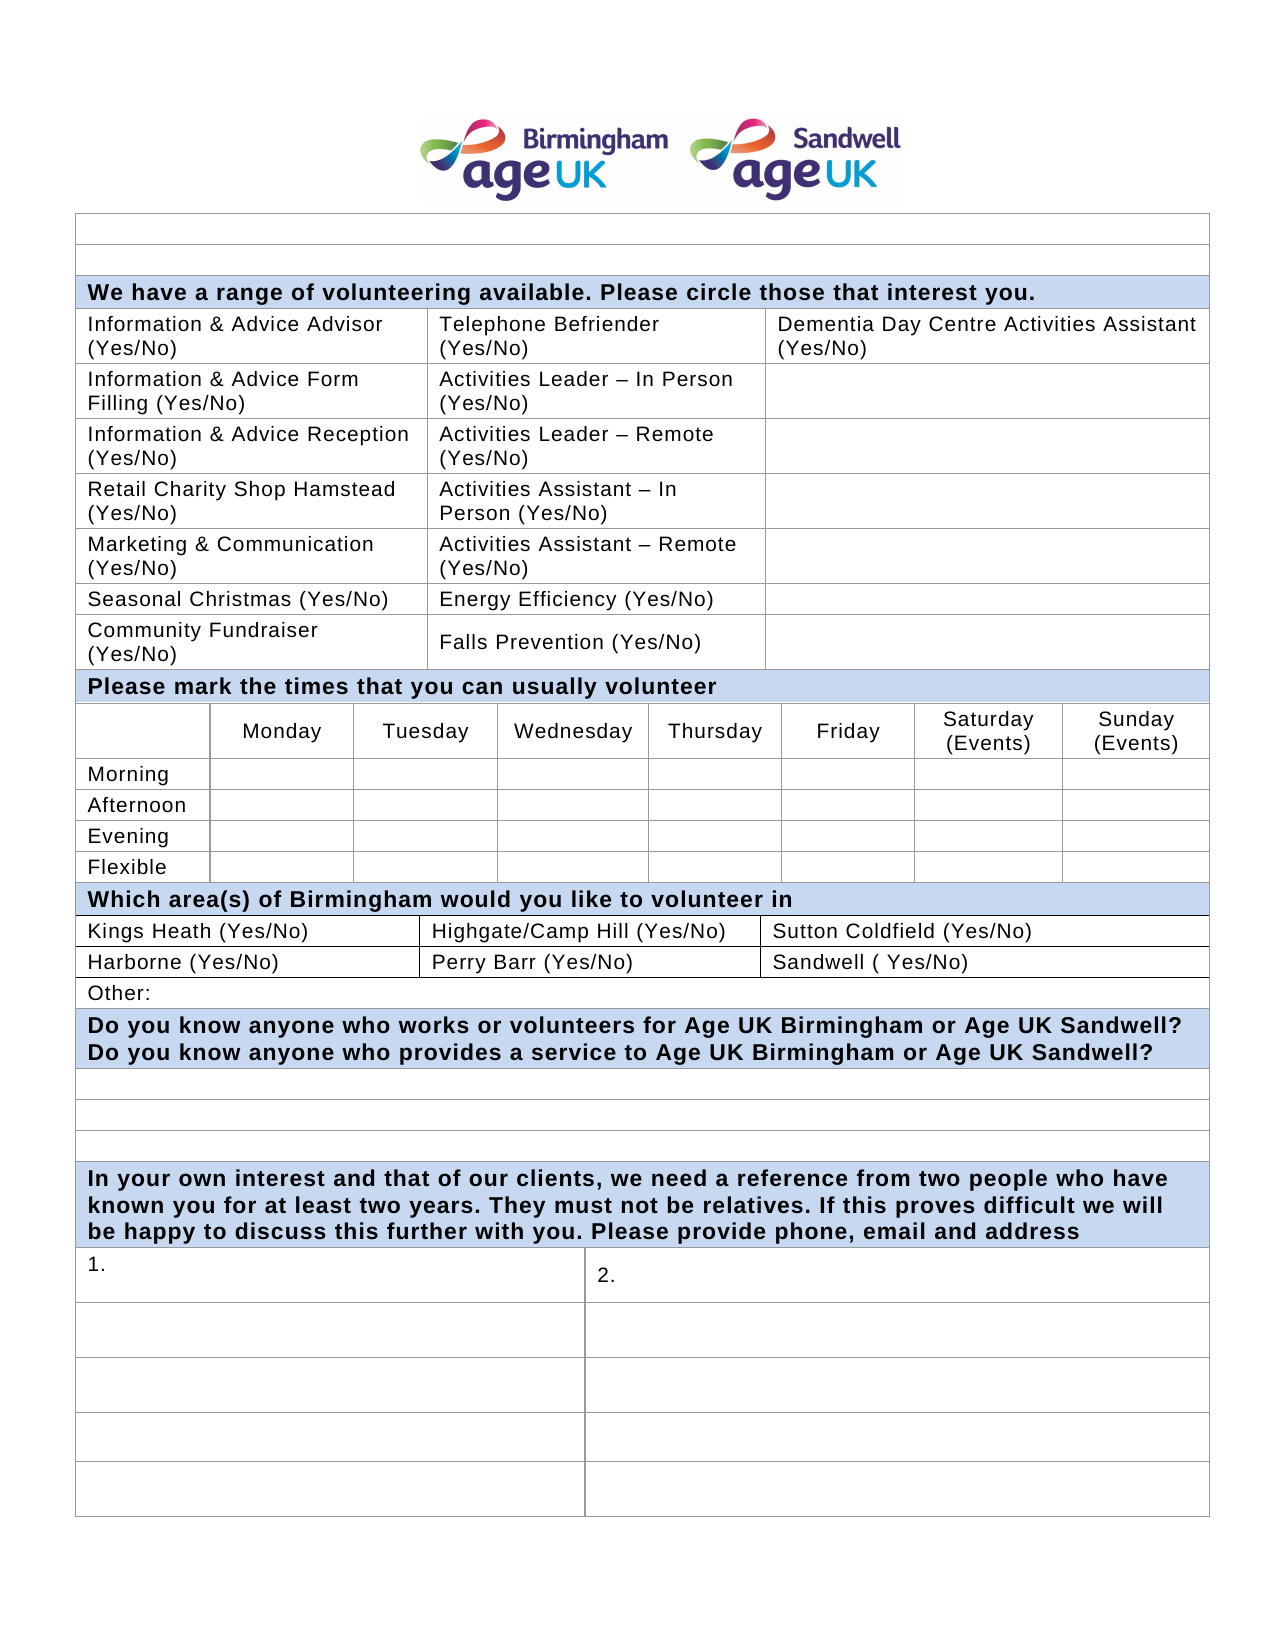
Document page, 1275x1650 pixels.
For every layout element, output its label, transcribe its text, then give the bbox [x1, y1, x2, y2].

table_cell [76, 1303, 584, 1357]
table_cell Sutton Coldfield (Yes/No) [761, 916, 1209, 946]
table_cell [766, 529, 1209, 583]
table_cell [1063, 790, 1209, 819]
table_cell Marketing & Communication (Yes/No) [76, 529, 427, 583]
table_cell [766, 419, 1209, 473]
table_cell Sandwell ( Yes/No) [761, 947, 1209, 977]
table_cell [915, 759, 1062, 788]
table_cell Activities Assistant – Remote (Yes/No) [428, 529, 765, 583]
table_cell [782, 852, 914, 882]
table_cell Information & Advice Advisor (Yes/No) [76, 309, 427, 363]
table_cell [498, 759, 648, 788]
table_cell Friday [782, 704, 914, 757]
table_cell [782, 759, 914, 788]
table_cell [354, 821, 497, 851]
table_cell [649, 821, 781, 851]
table_cell Dementia Day Centre Activities Assistant (Yes/No) [766, 309, 1209, 363]
table_cell Activities Assistant – In Person (Yes/No) [428, 474, 765, 528]
table_cell Energy Efficiency (Yes/No) [428, 584, 765, 614]
table_cell Kings Heath (Yes/No) [76, 916, 419, 946]
table_cell [586, 1303, 1209, 1357]
table_cell [782, 821, 914, 851]
table_cell [354, 790, 497, 819]
table_cell 1. [76, 1248, 584, 1302]
table_cell Saturday (Events) [915, 704, 1062, 757]
table_cell [782, 790, 914, 819]
table_cell Retail Charity Shop Hamstead (Yes/No) [76, 474, 427, 528]
table_cell [649, 790, 781, 819]
table_cell Information & Advice Form Filling (Yes/No) [76, 364, 427, 418]
table_cell Monday [211, 704, 353, 757]
table_cell [915, 852, 1062, 882]
table_cell Activities Leader – In Person (Yes/No) [428, 364, 765, 418]
table_cell Tuesday [354, 704, 497, 757]
table_cell [1063, 852, 1209, 882]
table_cell [498, 821, 648, 851]
table_cell 2. [586, 1248, 1209, 1302]
table_cell Please mark the times that you can usually volunteer [76, 670, 1209, 702]
table_cell [211, 821, 353, 851]
table_cell [354, 852, 497, 882]
table_cell [1063, 759, 1209, 788]
table_cell Telephone Befriender (Yes/No) [428, 309, 765, 363]
table_cell [354, 759, 497, 788]
picture [419, 117, 904, 203]
table_cell [76, 1131, 1209, 1161]
table_cell Sunday (Events) [1063, 704, 1209, 757]
table_cell [76, 214, 1209, 243]
table_cell [76, 1100, 1209, 1130]
table_cell [766, 615, 1209, 669]
table_cell [586, 1358, 1209, 1412]
table_cell Perry Barr (Yes/No) [420, 947, 760, 977]
table_cell Community Fundraiser (Yes/No) [76, 615, 427, 669]
table_cell [76, 1358, 584, 1412]
table_cell Information & Advice Reception (Yes/No) [76, 419, 427, 473]
table_cell [498, 852, 648, 882]
table_cell Flexible [76, 852, 209, 882]
table_cell Afternoon [76, 790, 209, 819]
table_cell [211, 852, 353, 882]
table_cell Thursday [649, 704, 781, 757]
table_cell [649, 852, 781, 882]
table_cell [649, 759, 781, 788]
table_cell We have a range of volunteering available. Please circle those that interest you. [76, 276, 1209, 308]
table_cell [76, 704, 209, 757]
table_cell [766, 474, 1209, 528]
table_cell Wednesday [498, 704, 648, 757]
table_cell Activities Leader – Remote (Yes/No) [428, 419, 765, 473]
table_cell [766, 364, 1209, 418]
table_cell Other: [76, 978, 1209, 1008]
table_cell Falls Prevention (Yes/No) [428, 615, 765, 669]
table_cell Morning [76, 759, 209, 788]
table_cell [586, 1462, 1209, 1516]
table_cell [211, 759, 353, 788]
table_cell [76, 245, 1209, 274]
table_cell [915, 821, 1062, 851]
table_cell [211, 790, 353, 819]
table_cell Seasonal Christmas (Yes/No) [76, 584, 427, 614]
table_cell [915, 790, 1062, 819]
table_cell [586, 1413, 1209, 1461]
table_cell Which area(s) of Birmingham would you like to volunteer in [76, 883, 1209, 915]
table_cell [766, 584, 1209, 614]
table_cell Harborne (Yes/No) [76, 947, 419, 977]
table_cell [76, 1069, 1209, 1099]
table_cell [498, 790, 648, 819]
table_cell Do you know anyone who works or volunteers for Age UK Birmingham or Age UK Sandwell? Do you know anyone who provides a service to Age UK Birmingham or Age UK Sandwell? [76, 1009, 1209, 1068]
table_cell Highgate/Camp Hill (Yes/No) [420, 916, 760, 946]
table_cell [76, 1462, 584, 1516]
table_cell In your own interest and that of our clients, we need a reference from two people who have known you for at least two years. They must not be relatives. If this proves difficult we will be happy to discuss this further with you. Please provide phone, email and address [76, 1162, 1209, 1247]
table_cell [1063, 821, 1209, 851]
table_cell Evening [76, 821, 209, 851]
table_cell [76, 1413, 584, 1461]
